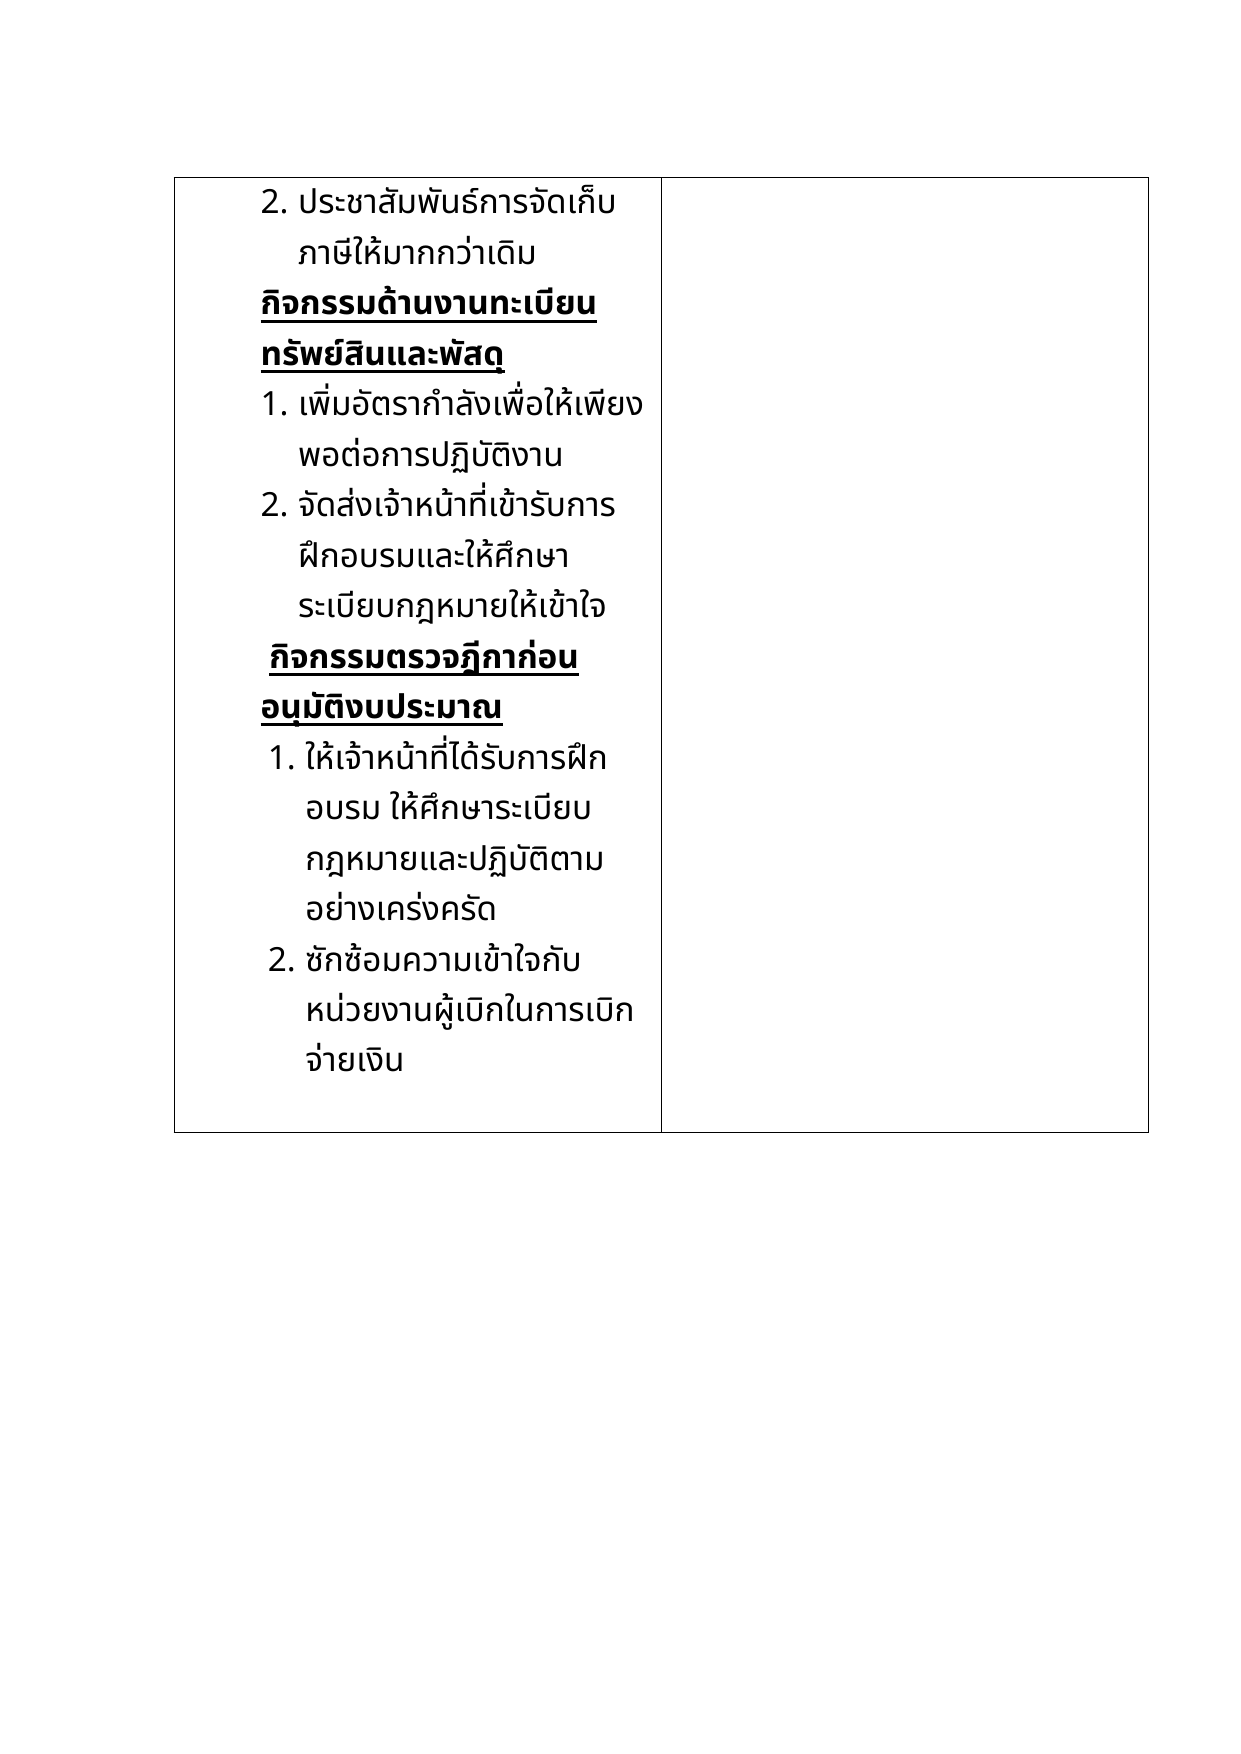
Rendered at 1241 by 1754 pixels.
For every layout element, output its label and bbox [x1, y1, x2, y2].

table_cell [662, 178, 1148, 1132]
table_cell [175, 178, 661, 1132]
